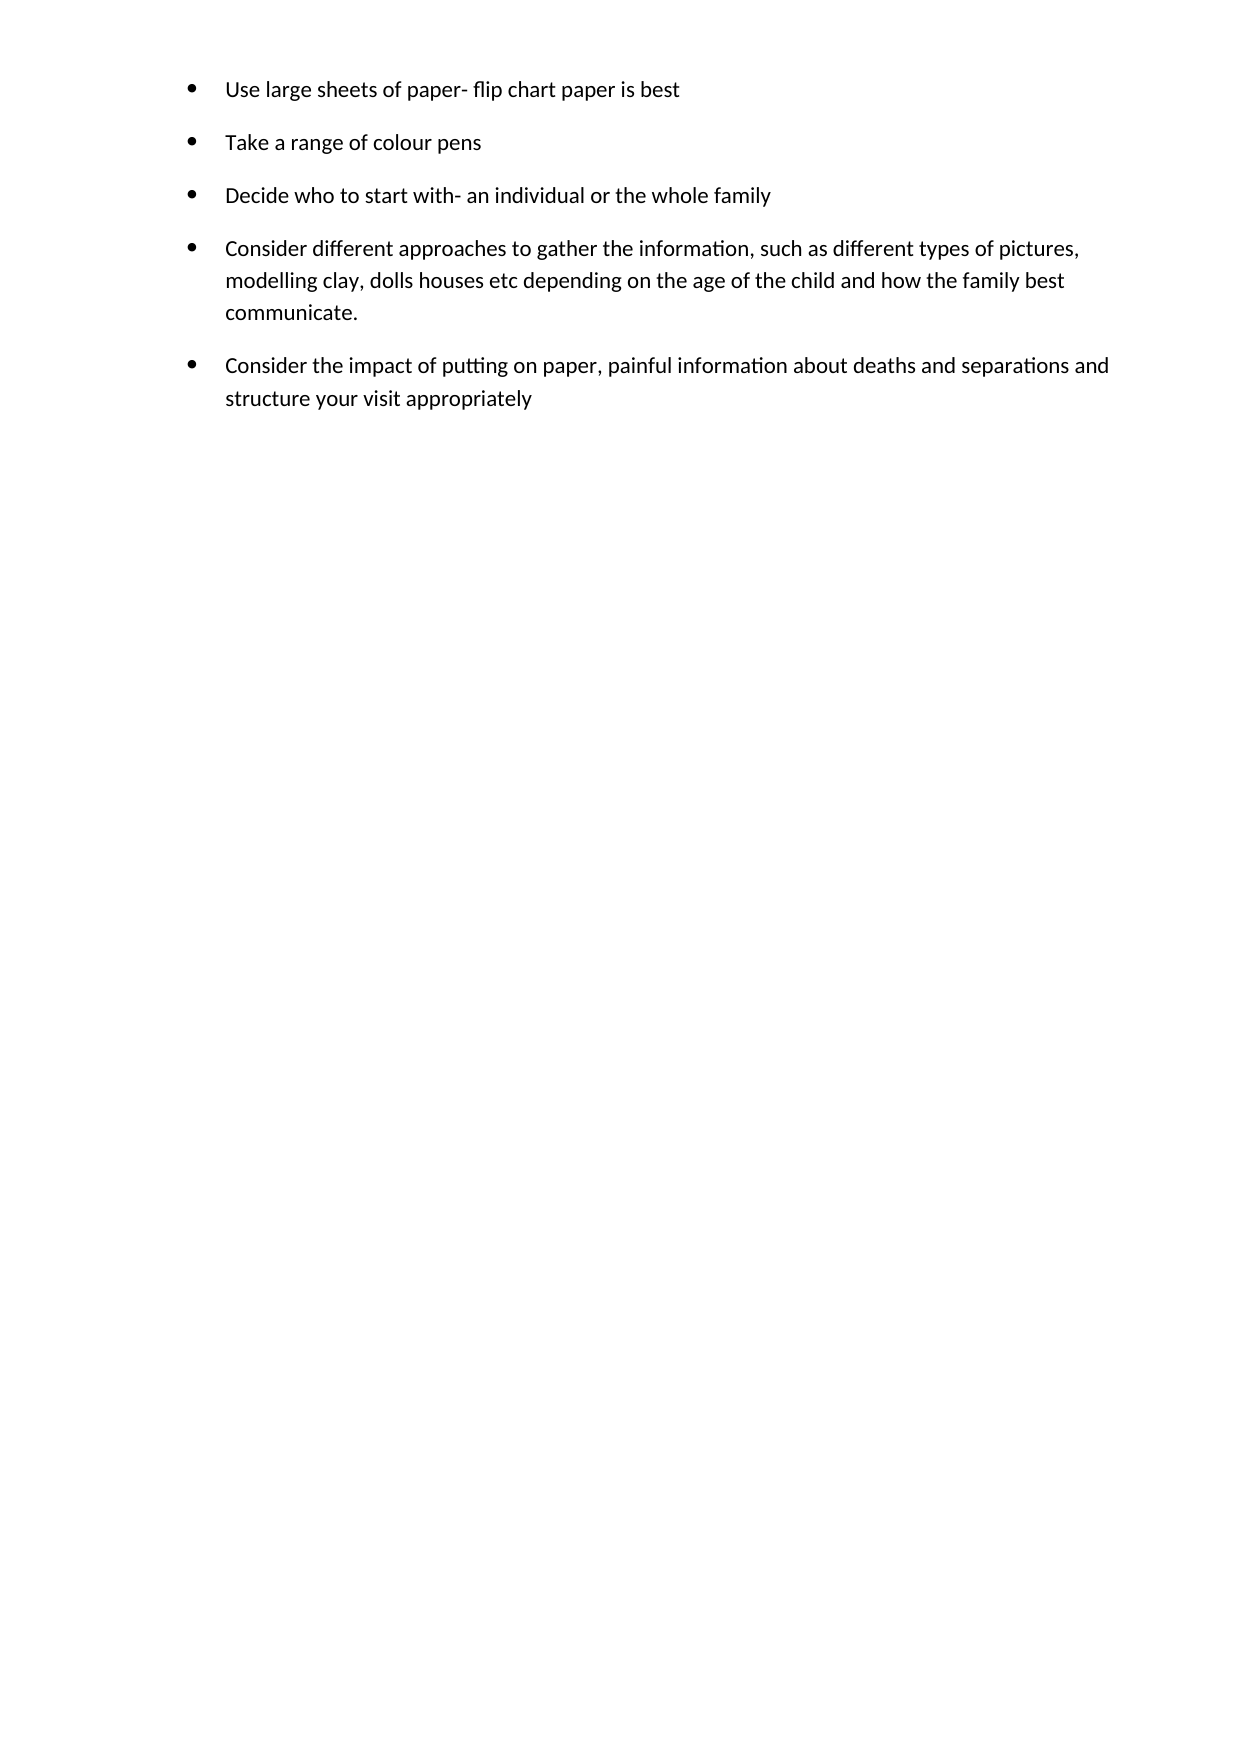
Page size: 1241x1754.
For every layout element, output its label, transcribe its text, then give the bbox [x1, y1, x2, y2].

list Use large sheets of paper- flip chart paper is best [188, 75, 1165, 103]
list Take a range of colour pens [188, 128, 1165, 156]
list Decide who to start with- an individual or the whole family [188, 181, 1165, 209]
list Consider the impact of putting on paper, painful information about deaths and separations and structure your visit appropriately [188, 351, 1165, 412]
list Consider different approaches to gather the information, such as different types of pictures, modelling clay, dolls houses etc depending on the age of the child and how the family best communicate. [188, 234, 1165, 326]
